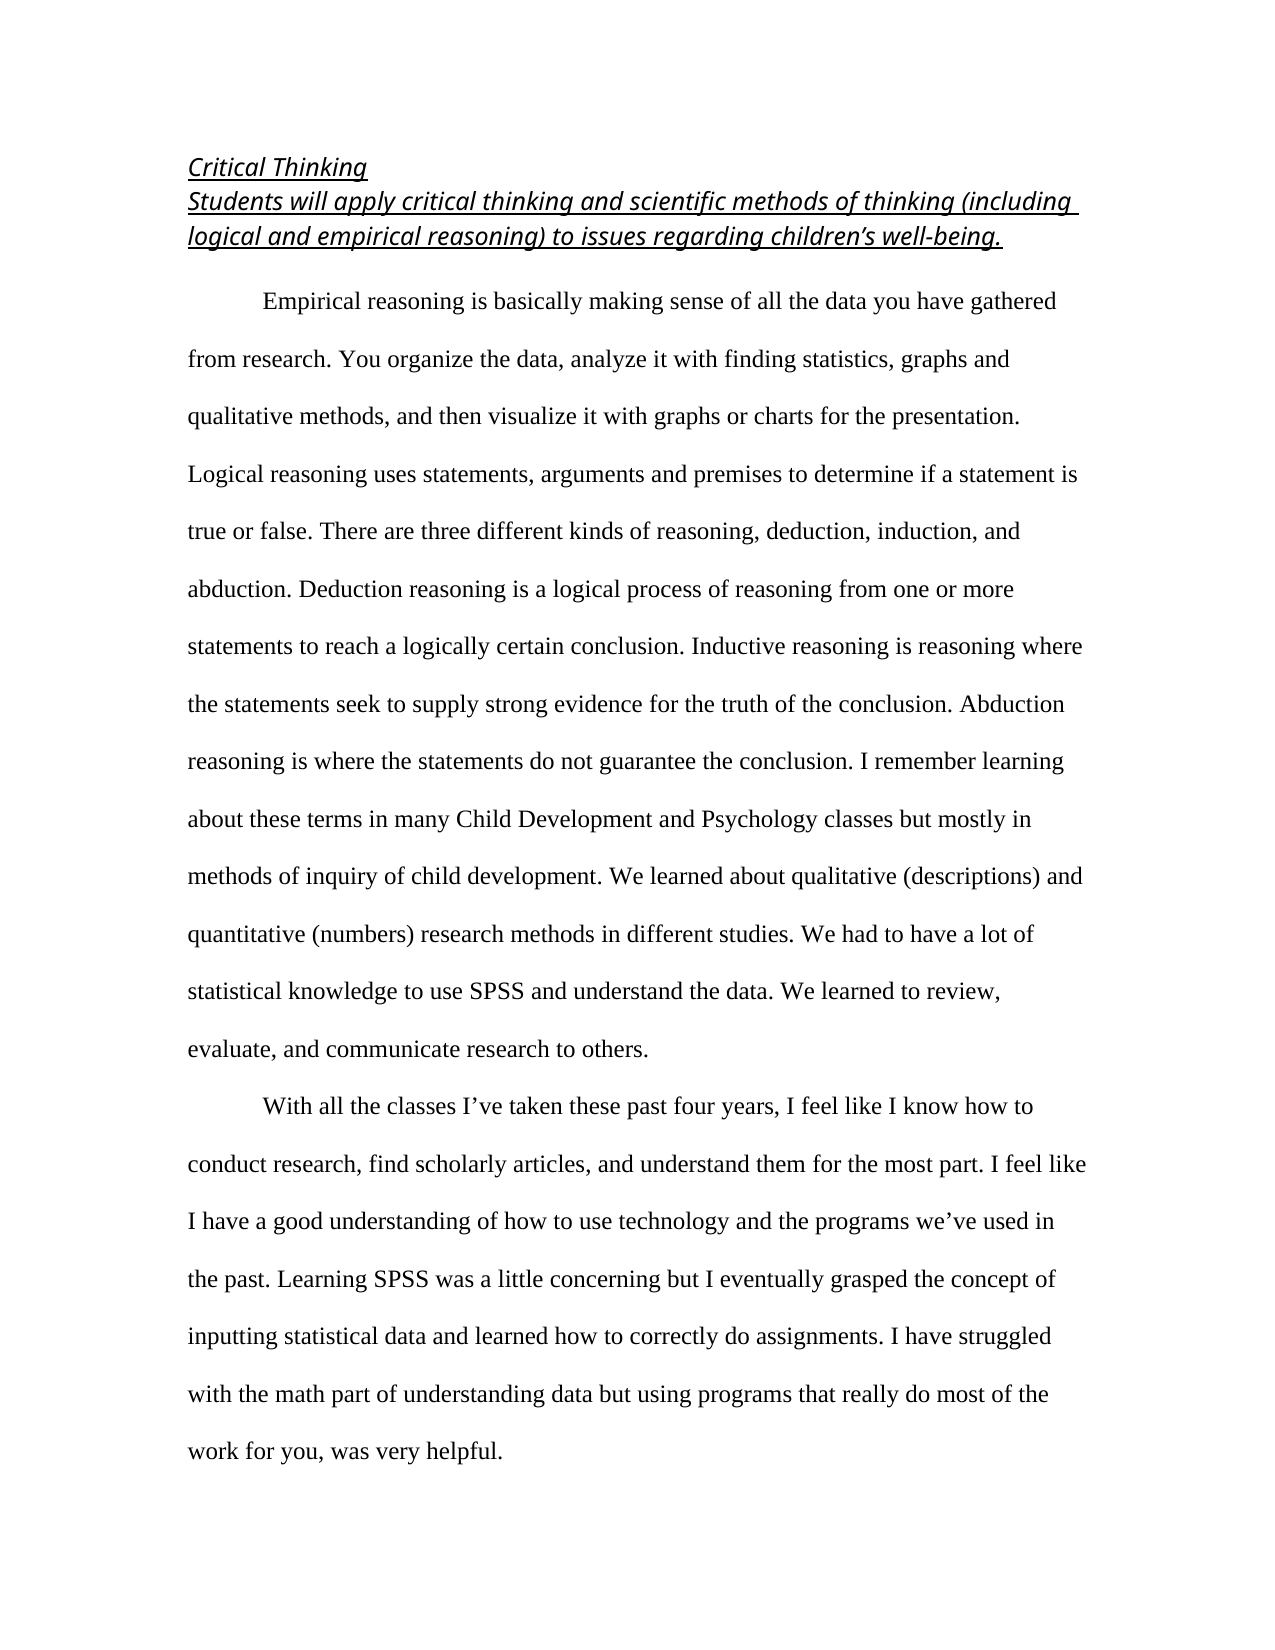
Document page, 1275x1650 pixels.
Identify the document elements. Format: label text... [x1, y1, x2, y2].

text Students will apply critical thinking and scientific methods of thinking (including logical and empirical reasoning) to issues regarding children’s well-being. [187, 184, 1087, 252]
text Critical Thinking [187, 150, 1087, 184]
text Empirical reasoning is basically making sense of all the data you have gathered from research. You organize the data, analyze it with finding statistics, graphs and qualitative methods, and then visualize it with graphs or charts for the presentation. Logical reasoning uses statements, arguments and premises to determine if a statement is true or false. There are three different kinds of reasoning, deduction, induction, and abduction. Deduction reasoning is a logical process of reasoning from one or more statements to reach a logically certain conclusion. Inductive reasoning is reasoning where the statements seek to supply strong evidence for the truth of the conclusion. Abduction reasoning is where the statements do not guarantee the conclusion. I remember learning about these terms in many Child Development and Psychology classes but mostly in methods of inquiry of child development. We learned about qualitative (descriptions) and quantitative (numbers) research methods in different studies. We had to have a lot of statistical knowledge to use SPSS and understand the data. We learned to review, evaluate, and communicate research to others. [187, 286, 1087, 1062]
text With all the classes I’ve taken these past four years, I feel like I know how to conduct research, find scholarly articles, and understand them for the most part. I feel like I have a good understanding of how to use technology and the programs we’ve used in the past. Learning SPSS was a little concerning but I eventually grasped the concept of inputting statistical data and learned how to correctly do assignments. I have struggled with the math part of understanding data but using programs that really do most of the work for you, was very helpful. [187, 1091, 1087, 1465]
